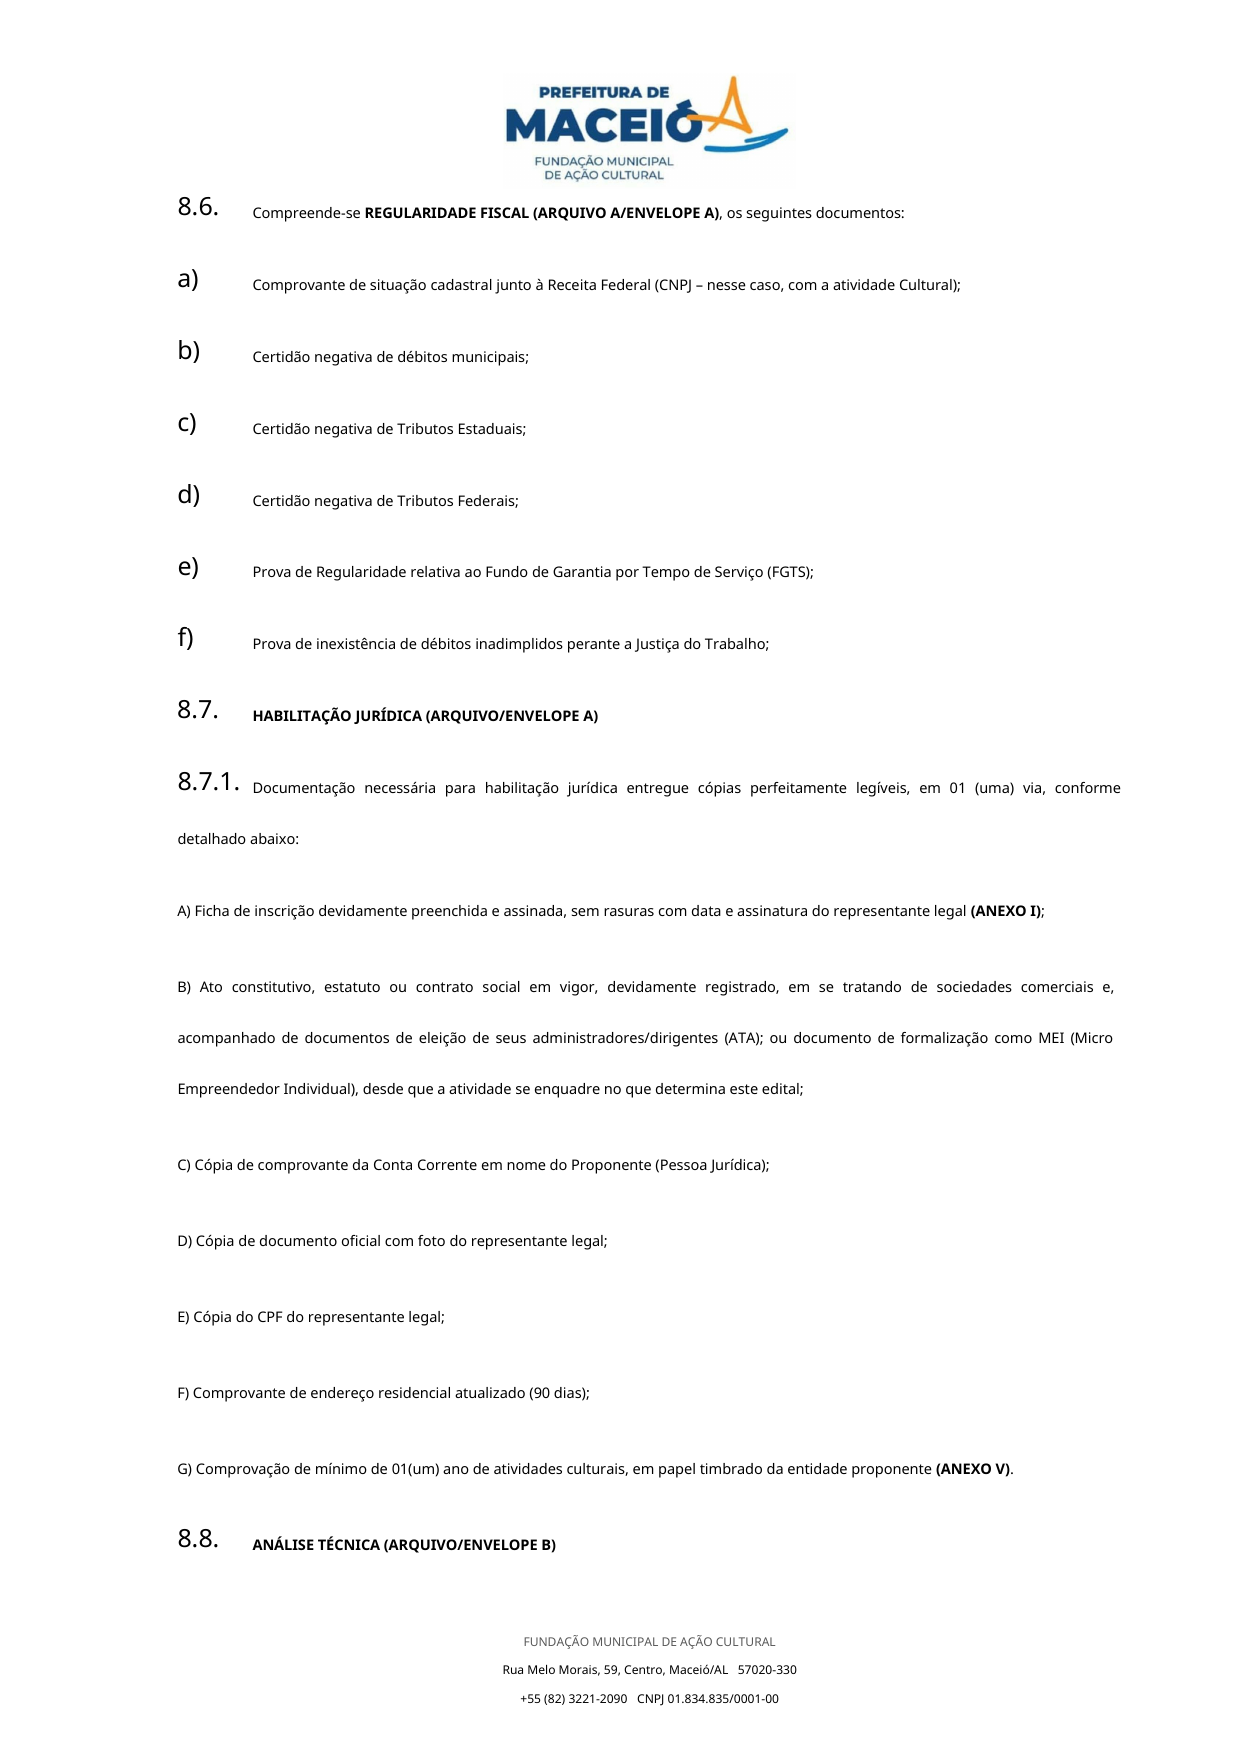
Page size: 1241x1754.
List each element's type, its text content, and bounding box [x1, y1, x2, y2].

list Prova de inexistência de débitos inadimplidos perante a Justiça do Trabalho; [177, 620, 1122, 654]
text D) Cópia de documento oficial com foto do representante legal; [177, 1217, 1122, 1251]
list Compreende-se REGULARIDADE FISCAL (ARQUIVO A/ENVELOPE A), os seguintes documentos: [177, 189, 1122, 223]
text F) Comprovante de endereço residencial atualizado (90 dias); [177, 1369, 1122, 1403]
text A) Ficha de inscrição devidamente preenchida e assinada, sem rasuras com data e assinatura do representante legal (ANEXO I); [177, 887, 1115, 921]
list Certidão negativa de Tributos Federais; [177, 476, 1122, 510]
picture [502, 73, 797, 189]
list Comprovante de situação cadastral junto à Receita Federal (CNPJ – nesse caso, com a atividade Cultural); [177, 261, 1122, 295]
list HABILITAÇÃO JURÍDICA (ARQUIVO/ENVELOPE A) [177, 692, 1122, 726]
text E) Cópia do CPF do representante legal; [177, 1293, 1122, 1327]
text G) Comprovação de mínimo de 01(um) ano de atividades culturais, em papel timbrado da entidade proponente (ANEXO V). [177, 1445, 1122, 1479]
text B) Ato constitutivo, estatuto ou contrato social em vigor, devidamente registrado, em se tratando de sociedades comerciais e, acompanhado de documentos de eleição de seus administradores/dirigentes (ATA); ou documento de formalização como MEI (Micro Empreendedor Individual), desde que a atividade se enquadre no que determina este edital; [177, 963, 1115, 1099]
list ANÁLISE TÉCNICA (ARQUIVO/ENVELOPE B) [177, 1521, 1122, 1555]
text C) Cópia de comprovante da Conta Corrente em nome do Proponente (Pessoa Jurídica); [177, 1141, 1122, 1175]
list Documentação necessária para habilitação jurídica entregue cópias perfeitamente legíveis, em 01 (uma) via, conforme detalhado abaixo: [177, 764, 1122, 849]
list Certidão negativa de Tributos Estaduais; [177, 404, 1122, 438]
list Prova de Regularidade relativa ao Fundo de Garantia por Tempo de Serviço (FGTS); [177, 548, 1122, 582]
list Certidão negativa de débitos municipais; [177, 333, 1122, 367]
